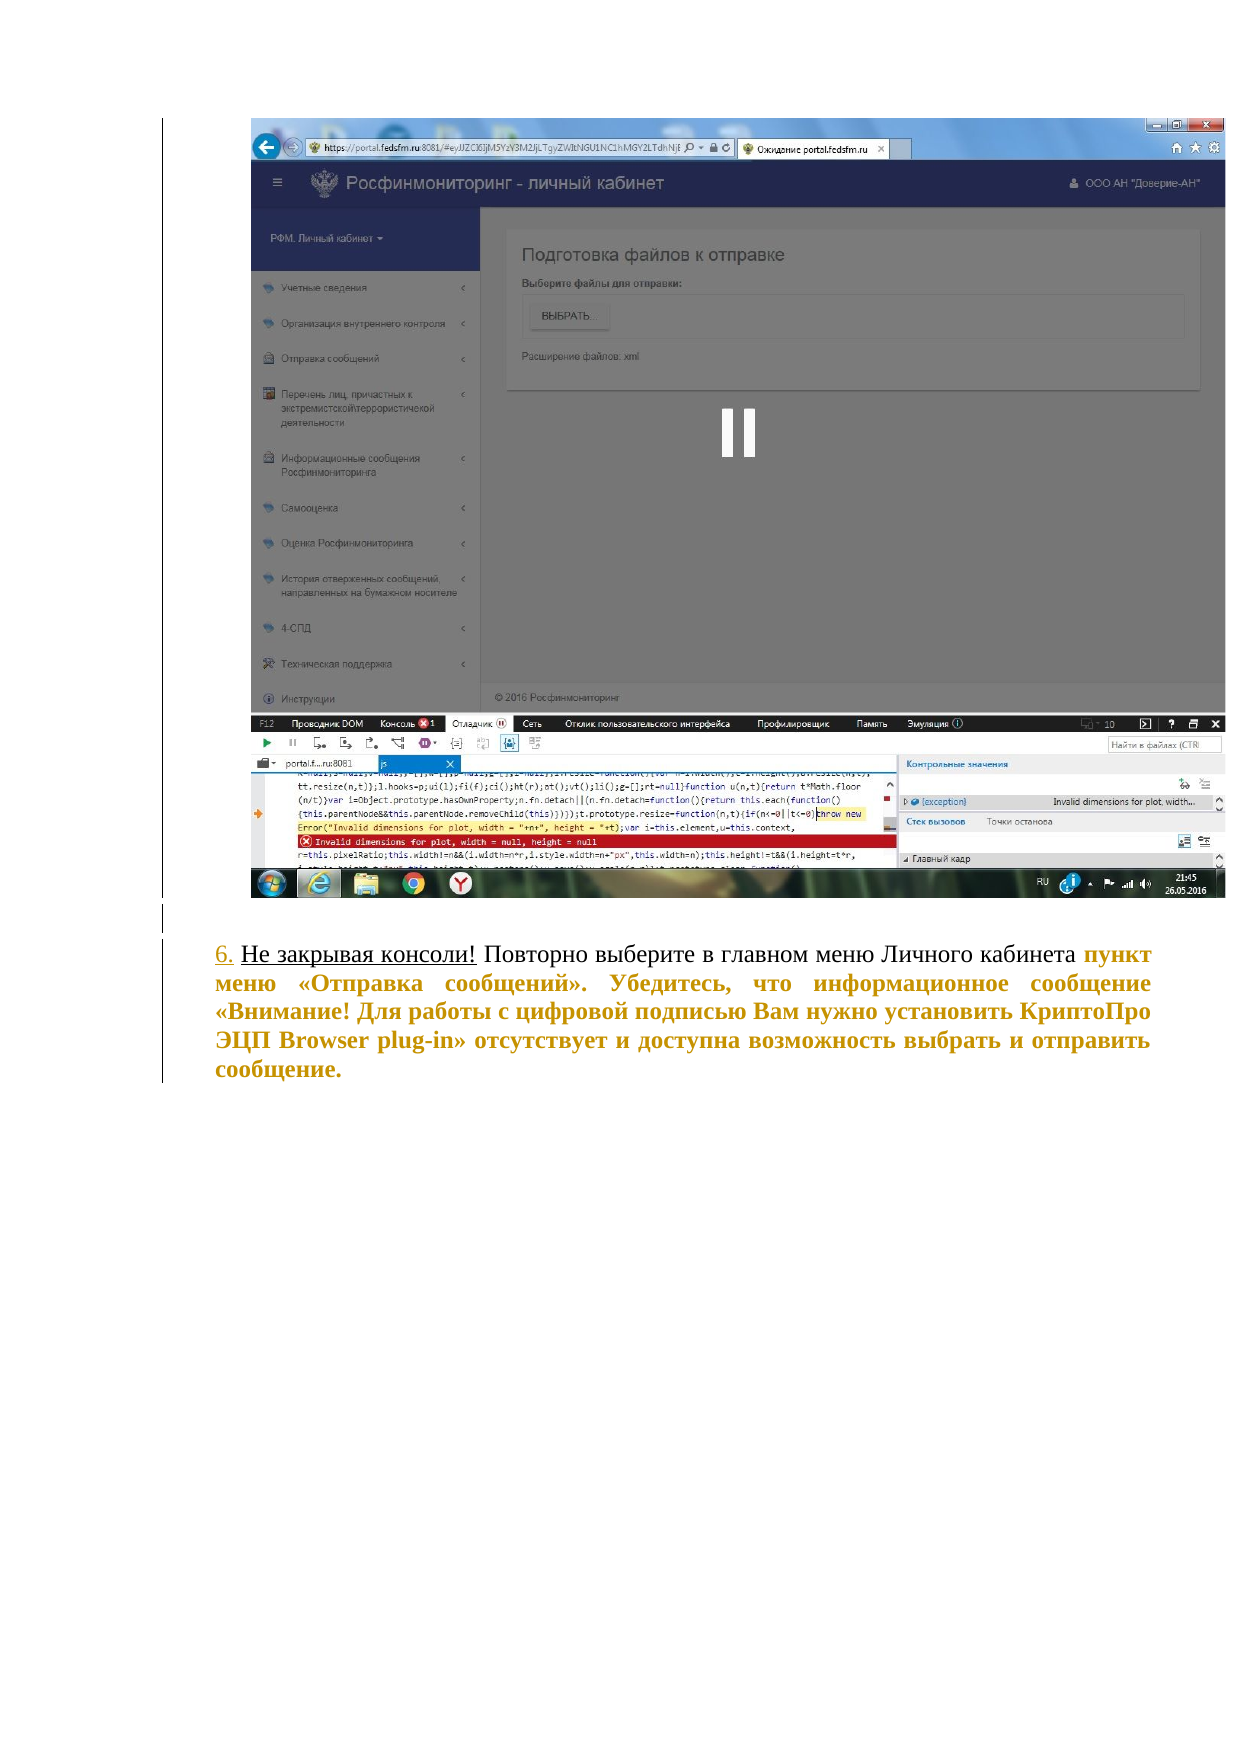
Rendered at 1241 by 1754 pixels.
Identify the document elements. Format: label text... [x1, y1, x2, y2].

picture [251, 118, 1226, 898]
list Не закрывая консоли! Повторно выберите в главном меню Личного кабинета пункт меню «Отправка сообщений». Убедитесь, что информационное сообщение «Внимание! Для работы с цифровой подписью Вам нужно установить КриптоПро ЭЦП Browser plug-in» отсутствует и доступна возможность выбрать и отправить сообщение. [215, 939, 1152, 1083]
